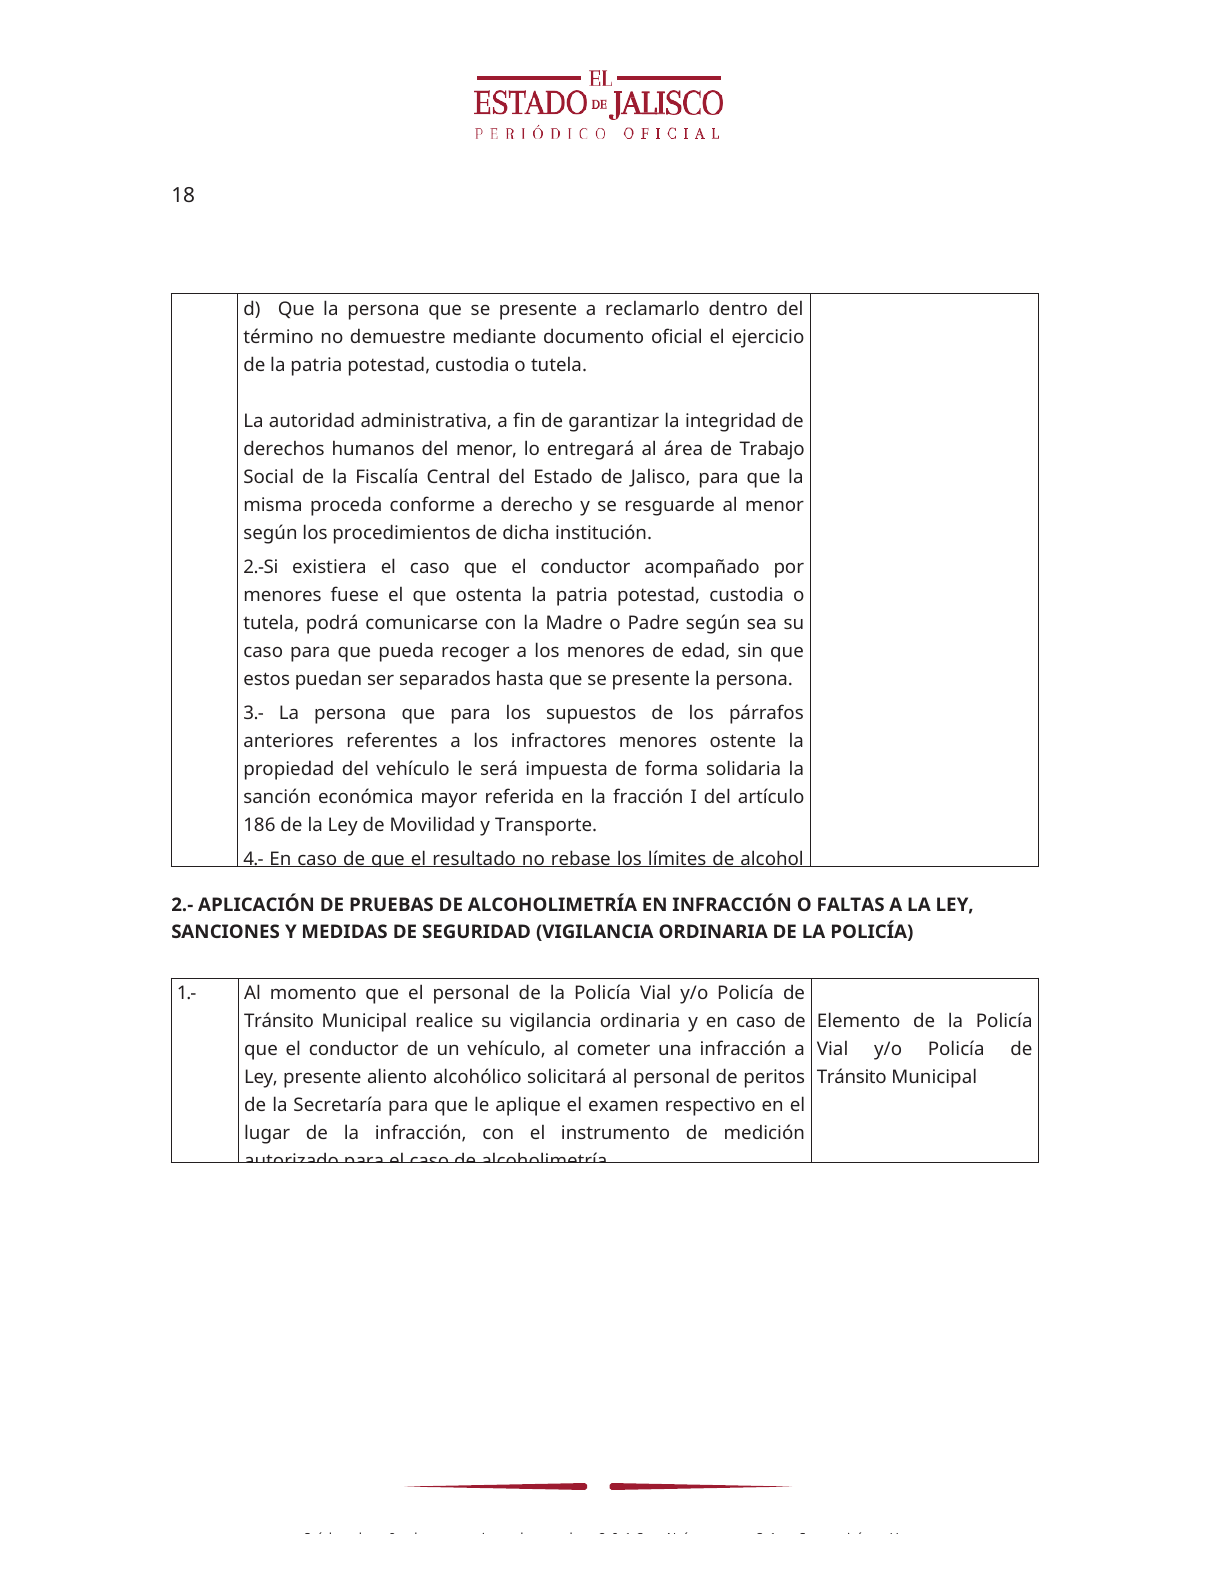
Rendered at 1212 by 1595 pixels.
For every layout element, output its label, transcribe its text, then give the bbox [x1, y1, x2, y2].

picture [589, 70, 612, 86]
picture [474, 90, 605, 139]
table_header 1.- [172, 979, 238, 1162]
picture [609, 91, 622, 120]
table_header d) Que la persona que se presente a reclamarlo dentro del término no demuestre mediante documento oficial el ejercicio de la patria potestad, custodia o tutela. La autoridad administrativa, a fin de garantizar la integridad de derechos humanos del menor, lo entregará al área de Trabajo Social de la Fiscalía Central del Estado de Jalisco, para que la misma proceda conforme a derecho y se resguarde al menor según los procedimientos de dicha institución. 2.-Si existiera el caso que el conductor acompañado por menores fuese el que ostenta la patria potestad, custodia o tutela, podrá comunicarse con la Madre o Padre según sea su caso para que pueda recoger a los menores de edad, sin que estos puedan ser separados hasta que se presente la persona. 3.- La persona que para los supuestos de los párrafos anteriores referentes a los infractores menores ostente la propiedad del vehículo le será impuesta de forma solidaria la sanción económica mayor referida en la fracción I del artículo 186 de la Ley de Movilidad y Transporte. 4.- En caso de que el resultado no rebase los límites de alcohol establecidos para sanción, se le agradecerá y se podrá retirar del lugar. [238, 294, 810, 866]
subtitle 2.- APLICACIÓN DE PRUEBAS DE ALCOHOLIMETRÍA EN INFRACCIÓN O FALTAS A LA LEY, SANCIONES Y MEDIDAS DE SEGURIDAD (VIGILANCIA ORDINARIA DE LA POLICÍA) [171, 891, 1050, 944]
table_header Elemento de la Policía Vial y/o Policía de Tránsito Municipal [812, 979, 1038, 1162]
table_header [172, 294, 237, 866]
subtitle 18 [171, 180, 965, 208]
table_header [811, 294, 1038, 866]
table_header Al momento que el personal de la Policía Vial y/o Policía de Tránsito Municipal realice su vigilancia ordinaria y en caso de que el conductor de un vehículo, al cometer una infracción a Ley, presente aliento alcohólico solicitará al personal de peritos de la Secretaría para que le aplique el examen respectivo en el lugar de la infracción, con el instrumento de medición autorizado para el caso de alcoholimetría. [239, 979, 811, 1162]
picture [666, 90, 723, 115]
